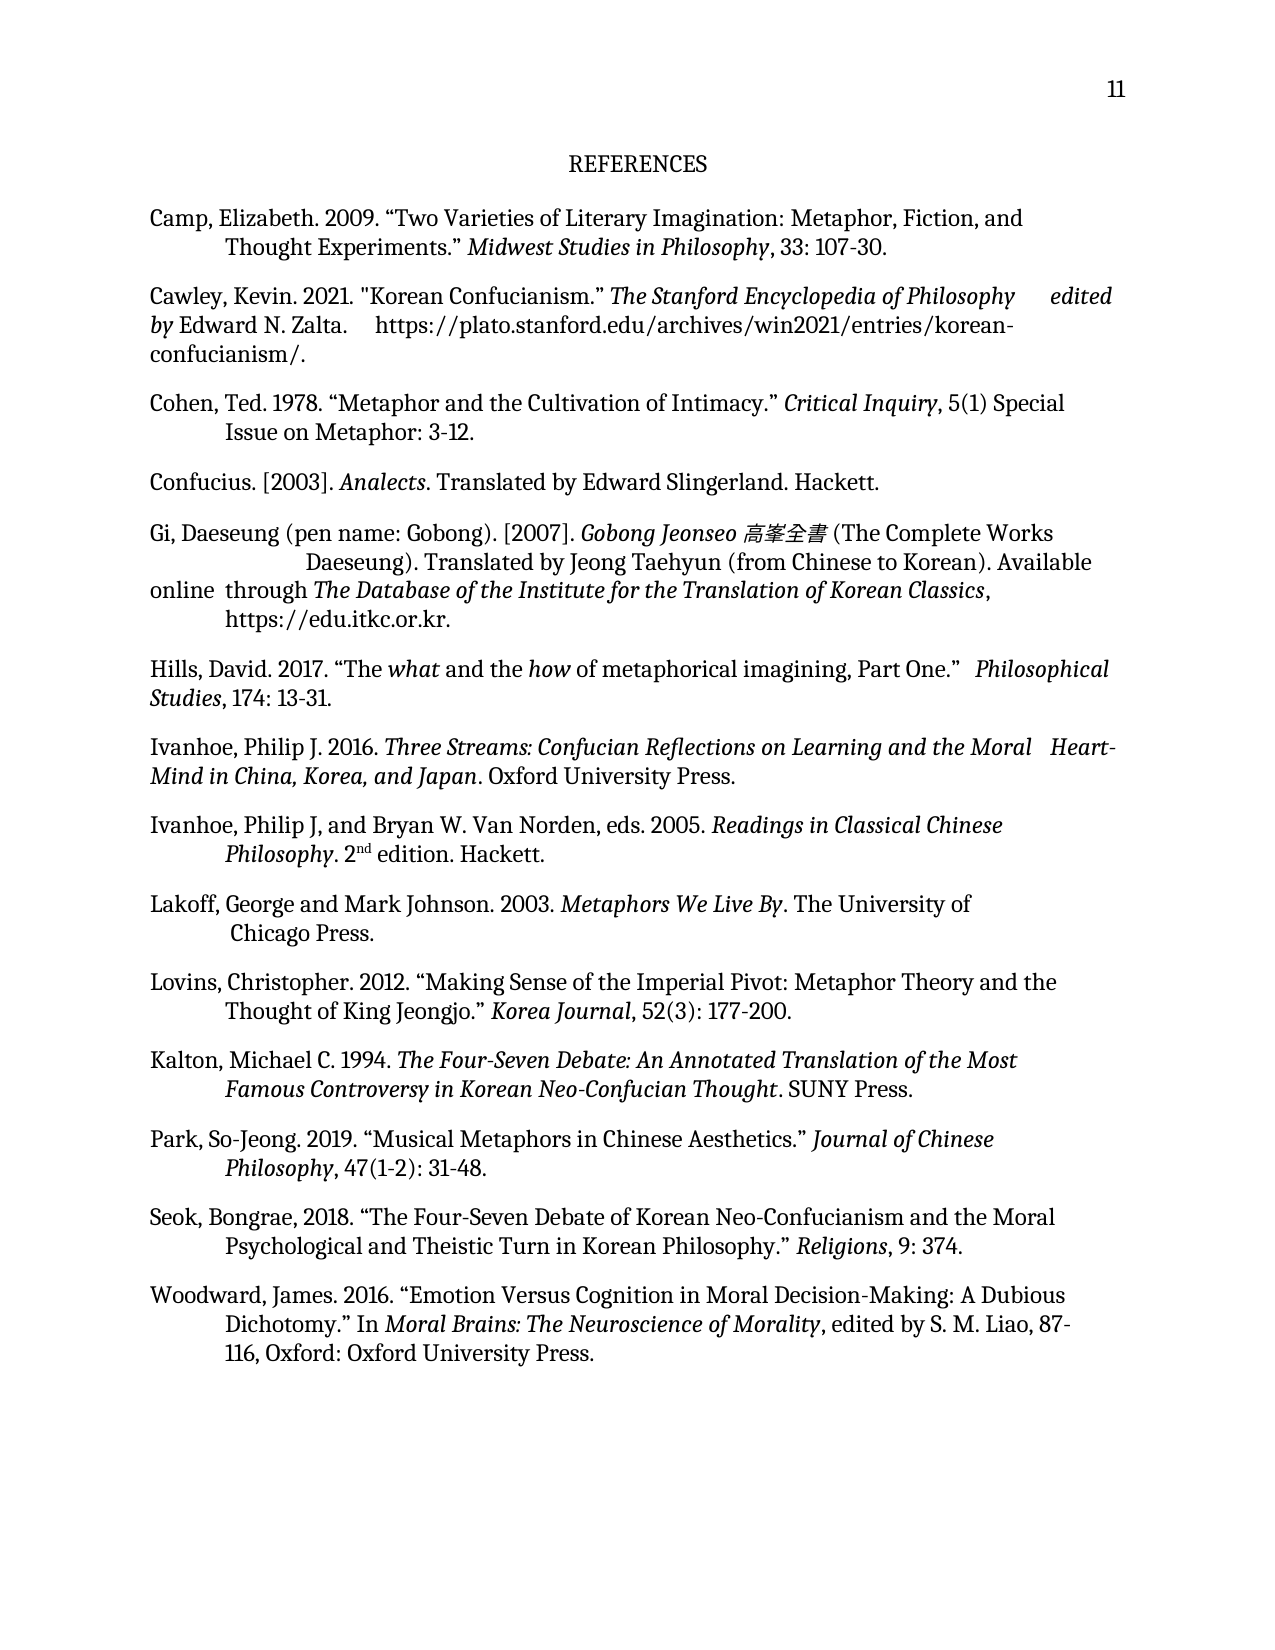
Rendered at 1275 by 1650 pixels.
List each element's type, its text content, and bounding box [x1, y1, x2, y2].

text Cawley, Kevin. 2021. "Korean Confucianism.” The Stanford Encyclopedia of Philosophy edited by Edward N. Zalta. https://plato.stanford.edu/archives/win2021/entries/korean-confucianism/. [150, 282, 1125, 368]
text REFERENCES [150, 150, 1125, 179]
text Gi, Daeseung (pen name: Gobong). [2007]. Gobong Jeonseo 高峯全書 (The Complete Works Daeseung). Translated by Jeong Taehyun (from Chinese to Korean). Available online through The Database of the Institute for the Translation of Korean Classics, https://edu.itkc.or.kr. [150, 517, 1125, 634]
text Seok, Bongrae, 2018. “The Four-Seven Debate of Korean Neo-Confucianism and the Moral Psychological and Theistic Turn in Korean Philosophy.” Religions, 9: 374. [150, 1203, 1125, 1261]
text Ivanhoe, Philip J. 2016. Three Streams: Confucian Reflections on Learning and the Moral Heart-Mind in China, Korea, and Japan. Oxford University Press. [150, 733, 1125, 791]
text Kalton, Michael C. 1994. The Four-Seven Debate: An Annotated Translation of the Most Famous Controversy in Korean Neo-Confucian Thought. SUNY Press. [913, 1046, 1125, 1104]
text Camp, Elizabeth. 2009. “Two Varieties of Literary Imagination: Metaphor, Fiction, and Thought Experiments.” Midwest Studies in Philosophy, 33: 107-30. [150, 204, 1125, 261]
text Woodward, James. 2016. “Emotion Versus Cognition in Moral Decision-Making: A Dubious Dichotomy.” In Moral Brains: The Neuroscience of Morality, edited by S. M. Liao, 87- 116, Oxford: Oxford University Press. [150, 1281, 1125, 1368]
text Ivanhoe, Philip J, and Bryan W. Van Norden, eds. 2005. Readings in Classical Chinese Philosophy. 2nd edition. Hackett. [150, 811, 1125, 869]
text Cohen, Ted. 1978. “Metaphor and the Cultivation of Intimacy.” Critical Inquiry, 5(1) Special Issue on Metaphor: 3-12. [150, 389, 1125, 447]
text Confucius. [2003]. Analects. Translated by Edward Slingerland. Hackett. [150, 468, 1125, 496]
text Lovins, Christopher. 2012. “Making Sense of the Imperial Pivot: Metaphor Theory and the Thought of King Jeongjo.” Korea Journal, 52(3): 177-200. [150, 968, 1125, 1026]
text Lakoff, George and Mark Johnson. 2003. Metaphors We Live By. The University of Chicago Press. [150, 890, 1125, 947]
text Hills, David. 2017. “The what and the how of metaphorical imagining, Part One.” Philosophical Studies, 174: 13-31. [150, 655, 1125, 712]
text Park, So-Jeong. 2019. “Musical Metaphors in Chinese Aesthetics.” Journal of Chinese Philosophy, 47(1-2): 31-48. [150, 1125, 1125, 1182]
